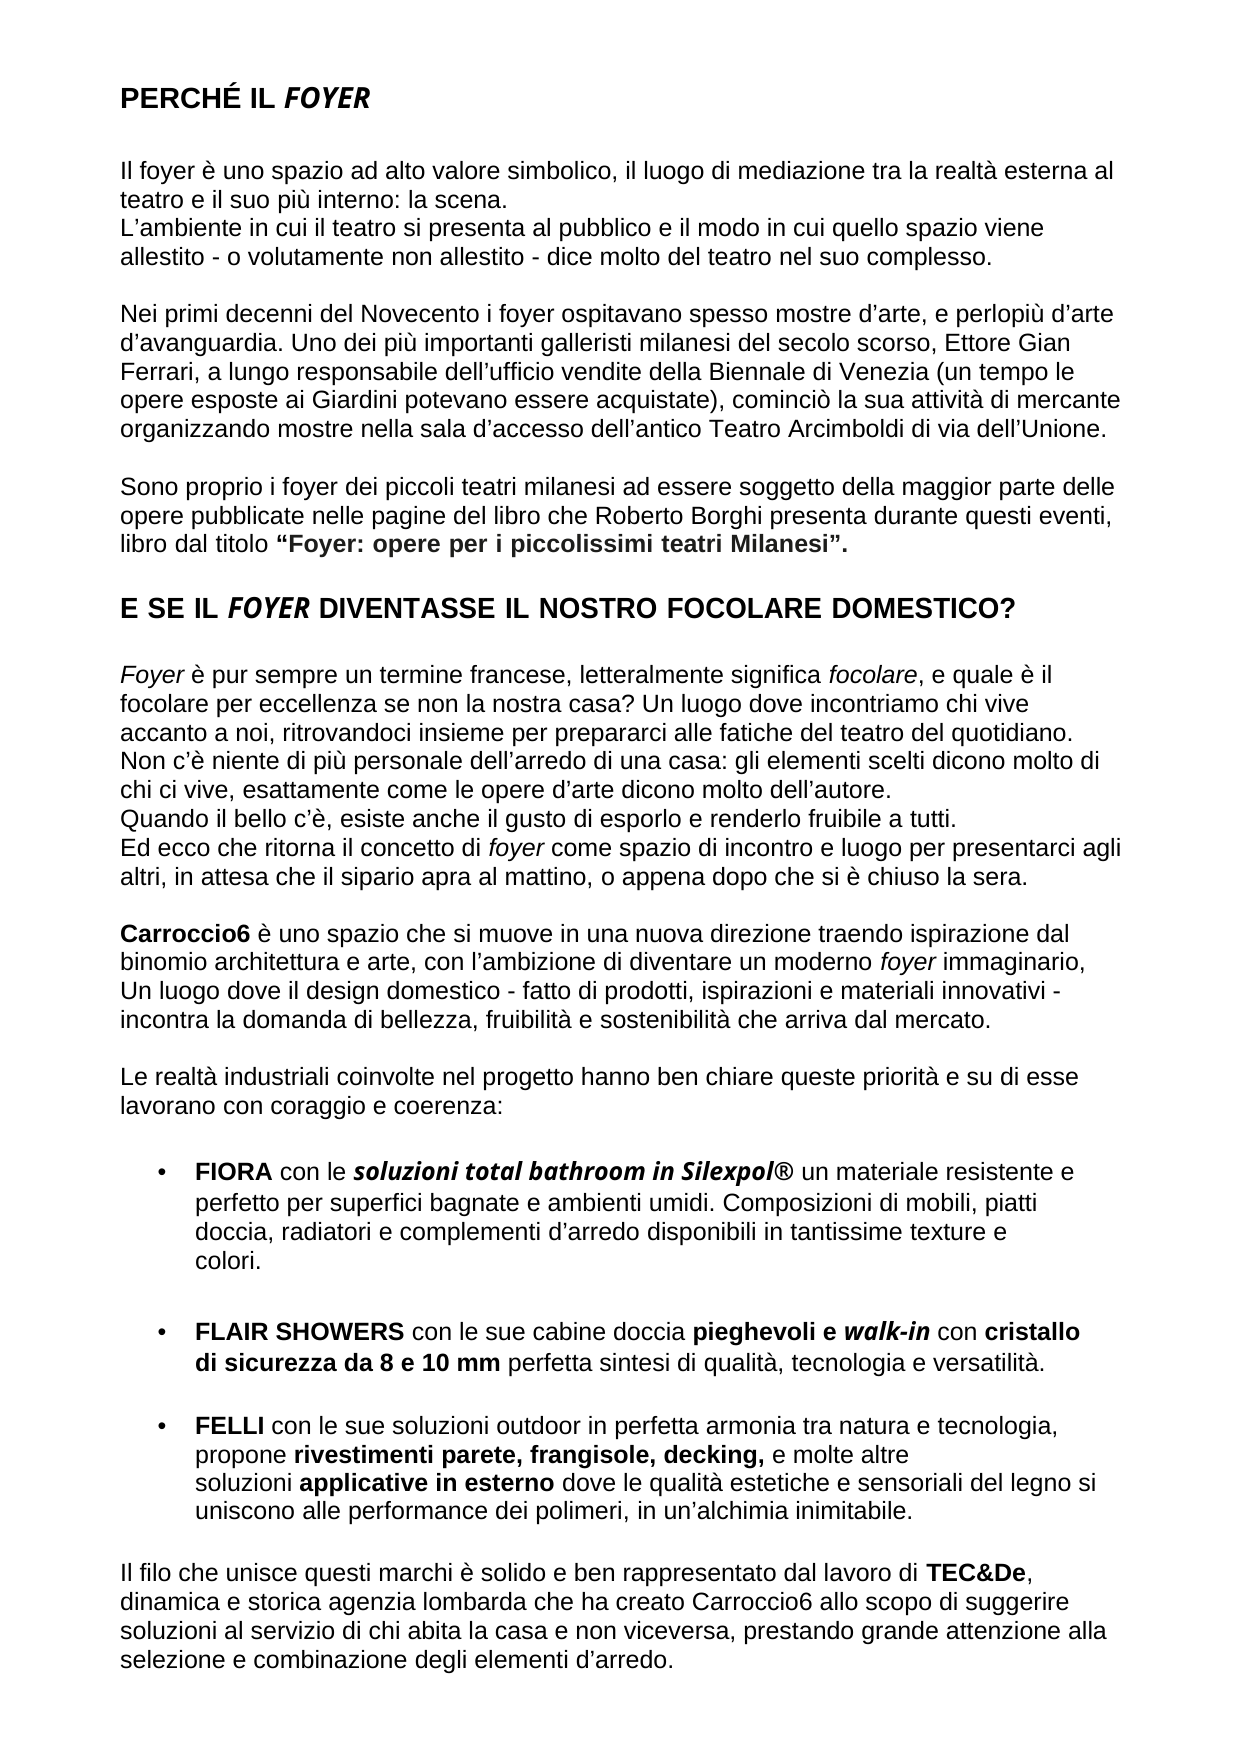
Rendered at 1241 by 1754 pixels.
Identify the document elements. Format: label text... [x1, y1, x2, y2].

list FLAIR SHOWERS con le sue cabine doccia pieghevoli e walk-in con cristallo di sicurezza da 8 e 10 mm perfetta sintesi di qualità, tecnologia e versatilità. [157, 1314, 1108, 1377]
list FIORA con le soluzioni total bathroom in Silexpol® un materiale resistente e perfetto per superfici bagnate e ambienti umidi. Composizioni di mobili, piatti doccia, radiatori e complementi d’arredo disponibili in tantissime texture e colori. [157, 1154, 1080, 1274]
text L’ambiente in cui il teatro si presenta al pubblico e il modo in cui quello spazio viene allestito - o volutamente non allestito - dice molto del teatro nel suo complesso. [120, 214, 1047, 270]
text Il filo che unisce questi marchi è solido e ben rappresentato dal lavoro di TEC&De, dinamica e storica agenzia lombarda che ha creato Carroccio6 allo scopo di suggerire soluzioni al servizio di chi abita la casa e non viceversa, prestando grande attenzione alla selezione e combinazione degli elementi d’arredo. [120, 1558, 1110, 1673]
text PERCHÉ IL FOYER [120, 78, 1136, 117]
text Ed ecco che ritorna il concetto di foyer come spazio di incontro e luogo per presentarci agli altri, in attesa che il sipario apra al mattino, o appena dopo che si è chiuso la sera. [120, 833, 1123, 890]
text Carroccio6 è uno spazio che si muove in una nuova direzione traendo ispirazione dal binomio architettura e arte, con l’ambizione di diventare un moderno foyer immaginario, Un luogo dove il design domestico - fatto di prodotti, ispirazioni e materiali innovativi - incontra la domanda di bellezza, fruibilità e sostenibilità che arriva dal mercato. [120, 918, 1087, 1033]
text Il foyer è uno spazio ad alto valore simbolico, il luogo di mediazione tra la realtà esterna al teatro e il suo più interno: la scena. [120, 157, 1117, 213]
text Foyer è pur sempre un termine francese, letteralmente significa focolare, e quale è il focolare per eccellenza se non la nostra casa? Un luogo dove incontriamo chi vive accanto a noi, ritrovandoci insieme per prepararci alle fatiche del teatro del quotidiano. Non c’è niente di più personale dell’arredo di una casa: gli elementi scelti dicono molto di chi ci vive, esattamente come le opere d’arte dicono molto dell’autore. [120, 660, 1103, 804]
list FELLI con le sue soluzioni outdoor in perfetta armonia tra natura e tecnologia, propone rivestimenti parete, frangisole, decking, e molte altre [157, 1411, 1060, 1468]
text Le realtà industriali coinvolte nel progetto hanno ben chiare queste priorità e su di esse lavorano con coraggio e coerenza: [120, 1062, 1082, 1119]
text Sono proprio i foyer dei piccoli teatri milanesi ad essere soggetto della maggior parte delle opere pubblicate nelle pagine del libro che Roberto Borghi presenta durante questi eventi, libro dal titolo “Foyer: opere per i piccolissimi teatri Milanesi”. [120, 472, 1117, 558]
text soluzioni applicative in esterno dove le qualità estetiche e sensoriali del legno si uniscono alle performance dei polimeri, in un’alchimia inimitabile. [195, 1469, 1098, 1525]
subtitle E SE IL FOYER DIVENTASSE IL NOSTRO FOCOLARE DOMESTICO? [120, 587, 1136, 627]
text Nei primi decenni del Novecento i foyer ospitavano spesso mostre d’arte, e perlopiù d’arte d’avanguardia. Uno dei più importanti galleristi milanesi del secolo scorso, Ettore Gian Ferrari, a lungo responsabile dell’ufficio vendite della Biennale di Venezia (un tempo le opere esposte ai Giardini potevano essere acquistate), cominciò la sua attività di mercante organizzando mostre nella sala d’accesso dell’antico Teatro Arcimboldi di via dell’Unione. [120, 299, 1123, 443]
text Quando il bello c’è, esiste anche il gusto di esporlo e renderlo fruibile a tutti. [120, 804, 1136, 833]
